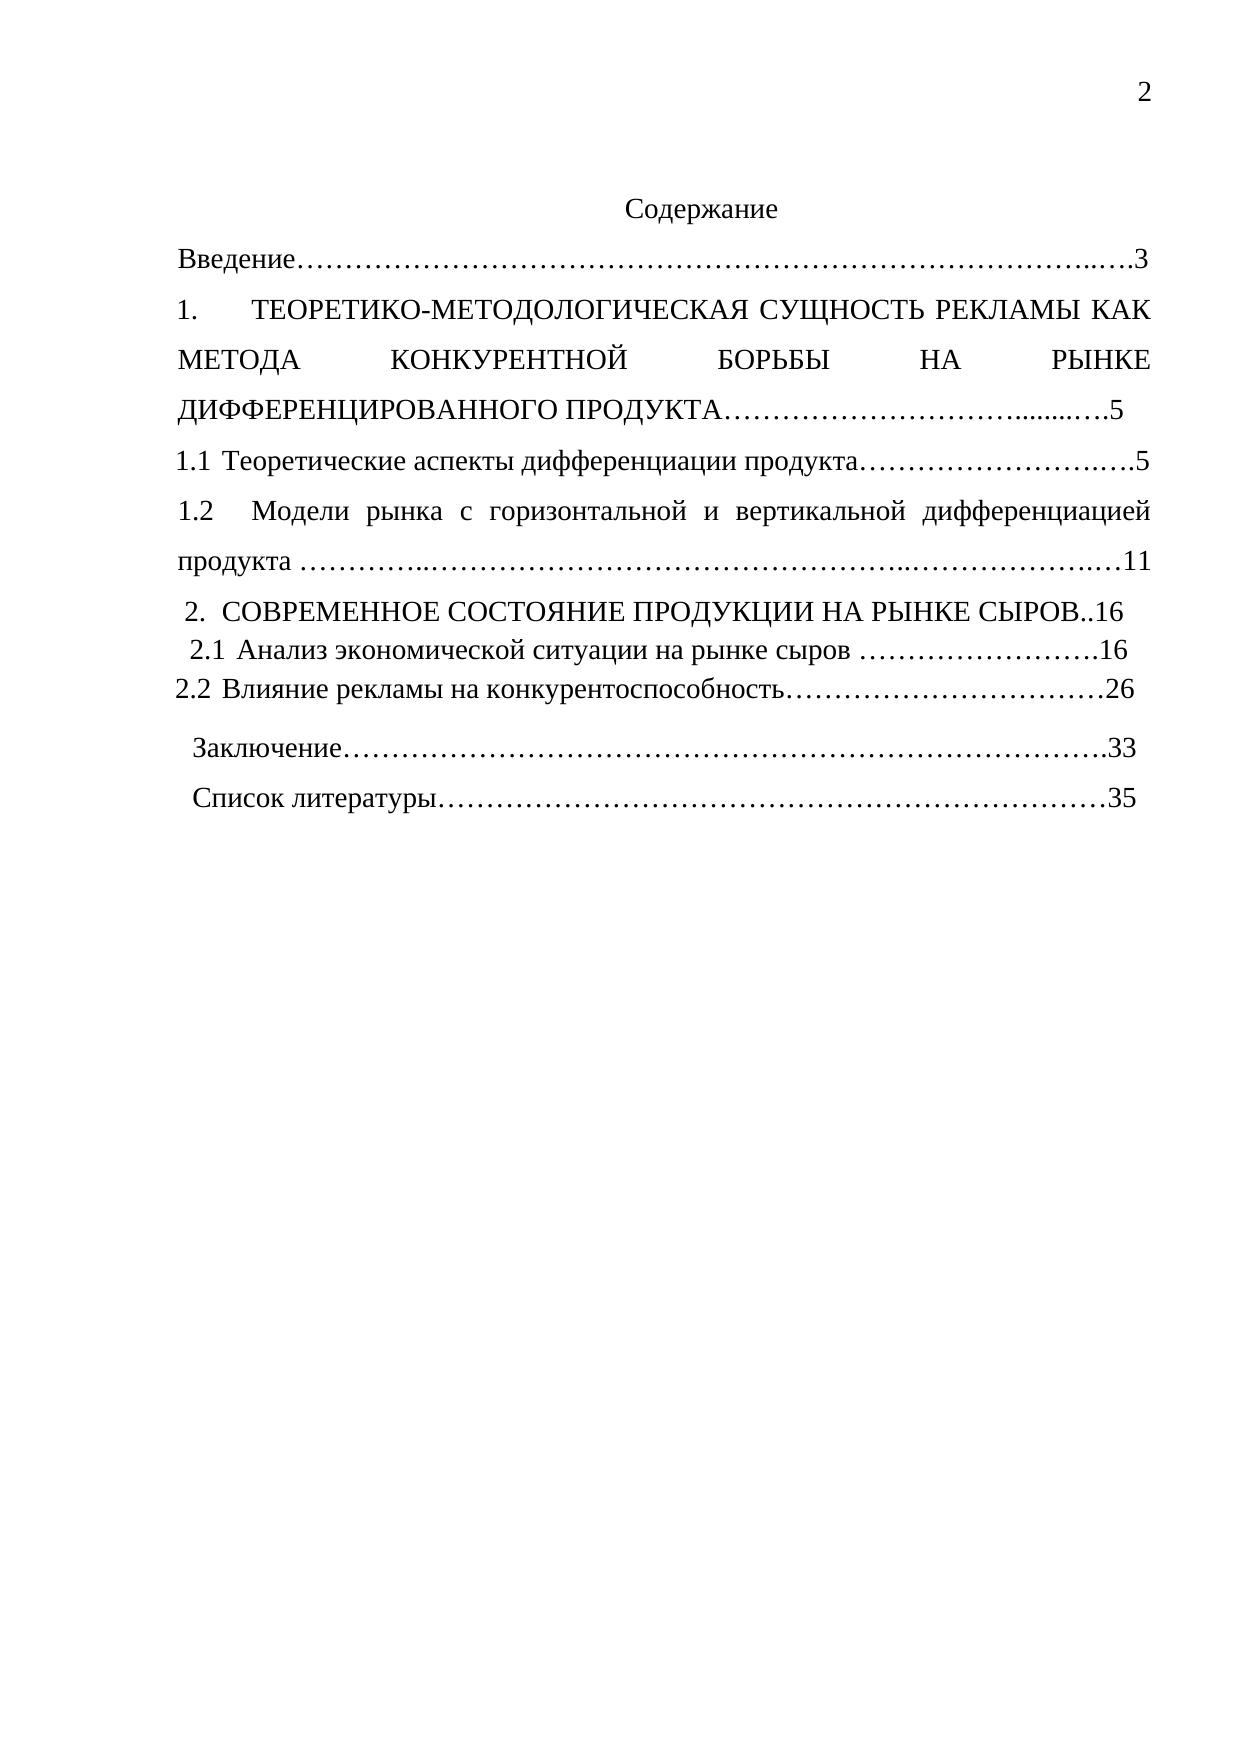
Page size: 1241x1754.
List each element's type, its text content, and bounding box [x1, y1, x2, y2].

list Анализ экономической ситуации на рынке сыров …………………….16 [189, 632, 1152, 666]
list Теоретико-методологическая сущность рекламы как метода конкурентной борьбы на рынке дифференцированного продукта…………………………........….5 [176, 292, 1152, 426]
list Модели рынка с горизонтальной и вертикальной дифференциацией продукта …………..…………………………………………..……………….…11 [177, 493, 1152, 577]
list Теоретические аспекты дифференциации продукта…………………….….5 [175, 443, 1152, 476]
text Введение………………………………………………………………………..….3 [177, 241, 1152, 275]
text Содержание [177, 191, 1152, 225]
list Современное состояние продукции на рынке сыров..16 [184, 594, 1152, 627]
text Список литературы……………………………………………………………35 [177, 780, 1152, 814]
list Влияние рекламы на конкурентоспособность……………………………26 [175, 671, 1152, 704]
text Заключение…………………………………………………………………….33 [177, 730, 1152, 764]
